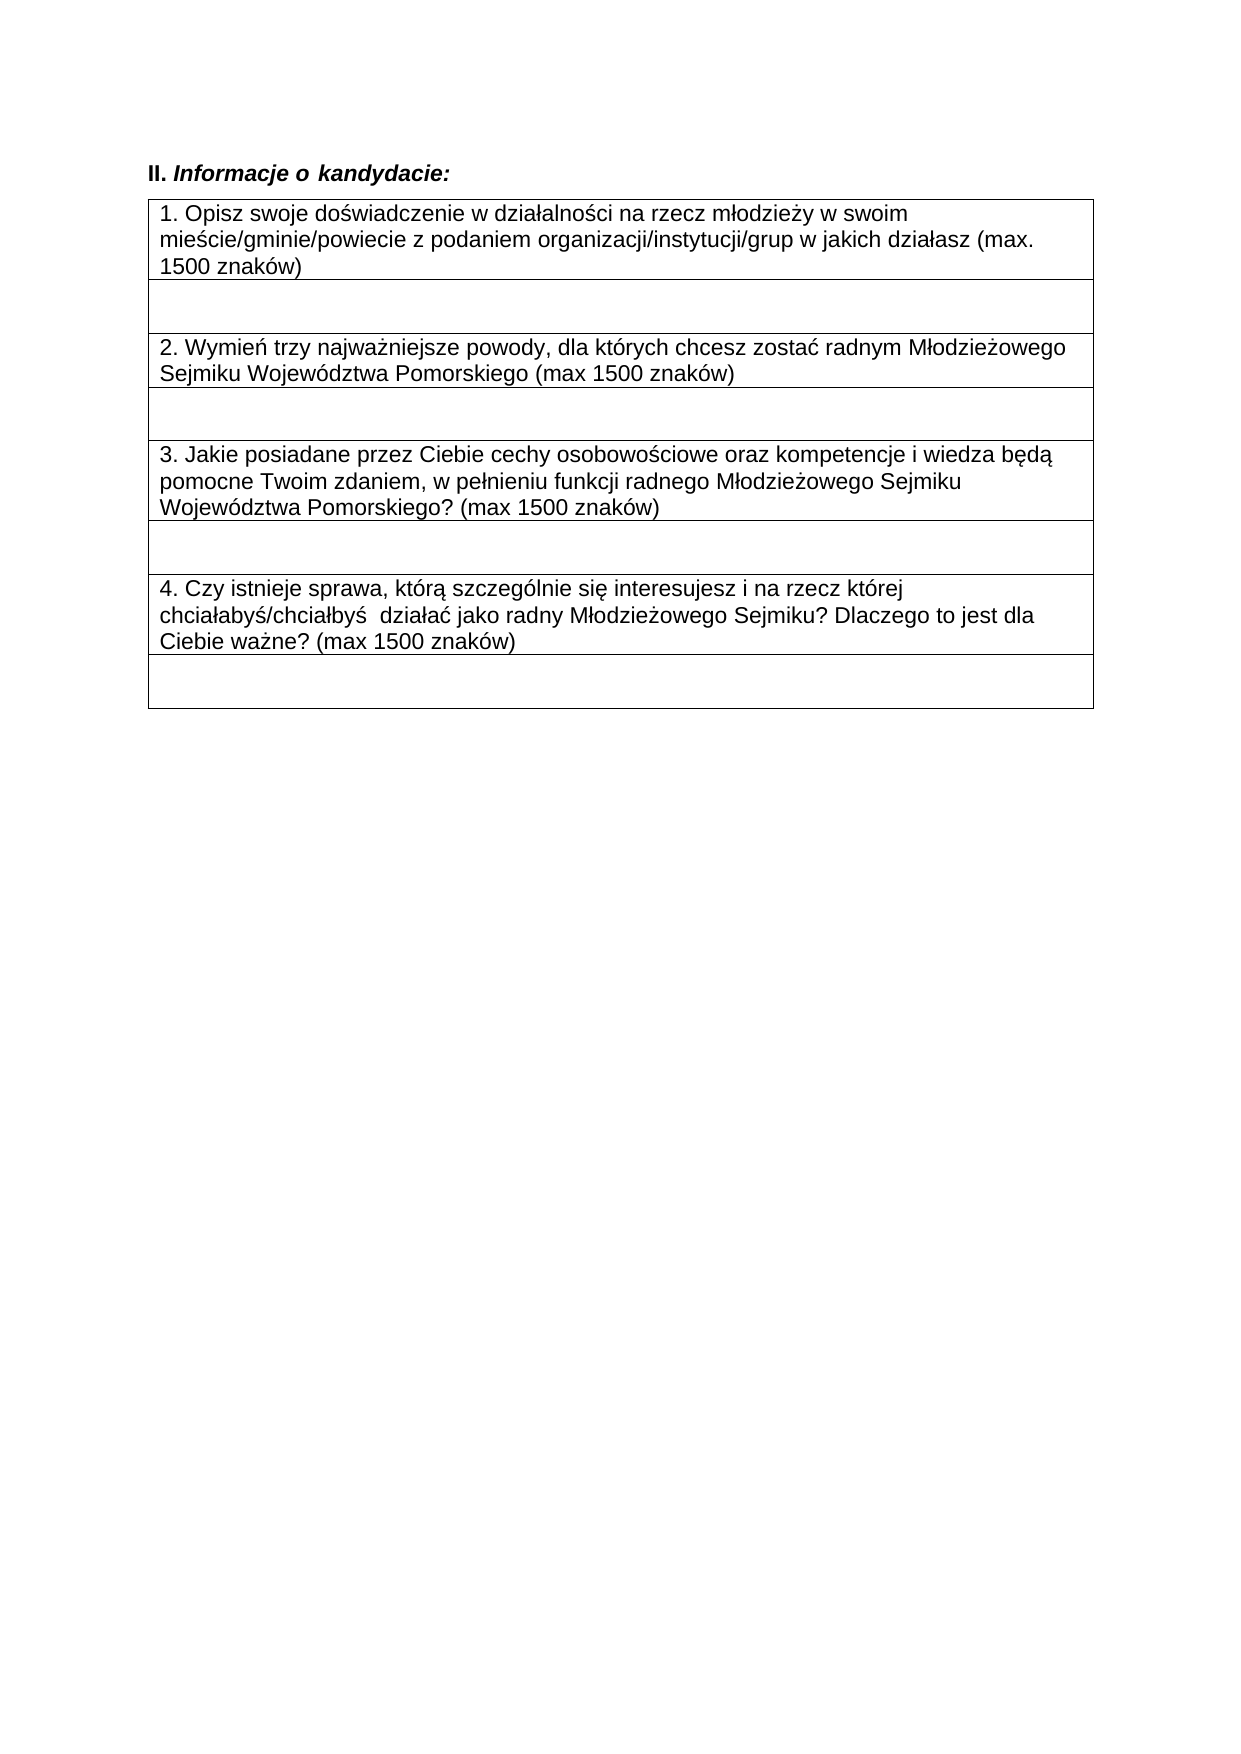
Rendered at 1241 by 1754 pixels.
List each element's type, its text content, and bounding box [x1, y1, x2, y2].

table_cell 4. Czy istnieje sprawa, którą szczególnie się interesujesz i na rzecz której chciałabyś/chciałbyś działać jako radny Młodzieżowego Sejmiku? Dlaczego to jest dla Ciebie ważne? (max 1500 znaków) [149, 575, 1093, 654]
table_cell 2. Wymień trzy najważniejsze powody, dla których chcesz zostać radnym Młodzieżowego Sejmiku Województwa Pomorskiego (max 1500 znaków) [149, 334, 1093, 387]
table_cell [149, 388, 1093, 440]
text II. Informacje o kandydacie: [148, 160, 1093, 186]
table_cell [149, 521, 1093, 574]
table_header 1. Opisz swoje doświadczenie w działalności na rzecz młodzieży w swoim mieście/gminie/powiecie z podaniem organizacji/instytucji/grup w jakich działasz (max. 1500 znaków) [149, 200, 1093, 279]
table_cell [149, 280, 1093, 333]
table_cell 3. Jakie posiadane przez Ciebie cechy osobowościowe oraz kompetencje i wiedza będą pomocne Twoim zdaniem, w pełnieniu funkcji radnego Młodzieżowego Sejmiku Województwa Pomorskiego? (max 1500 znaków) [149, 441, 1093, 520]
table_cell [149, 655, 1093, 708]
